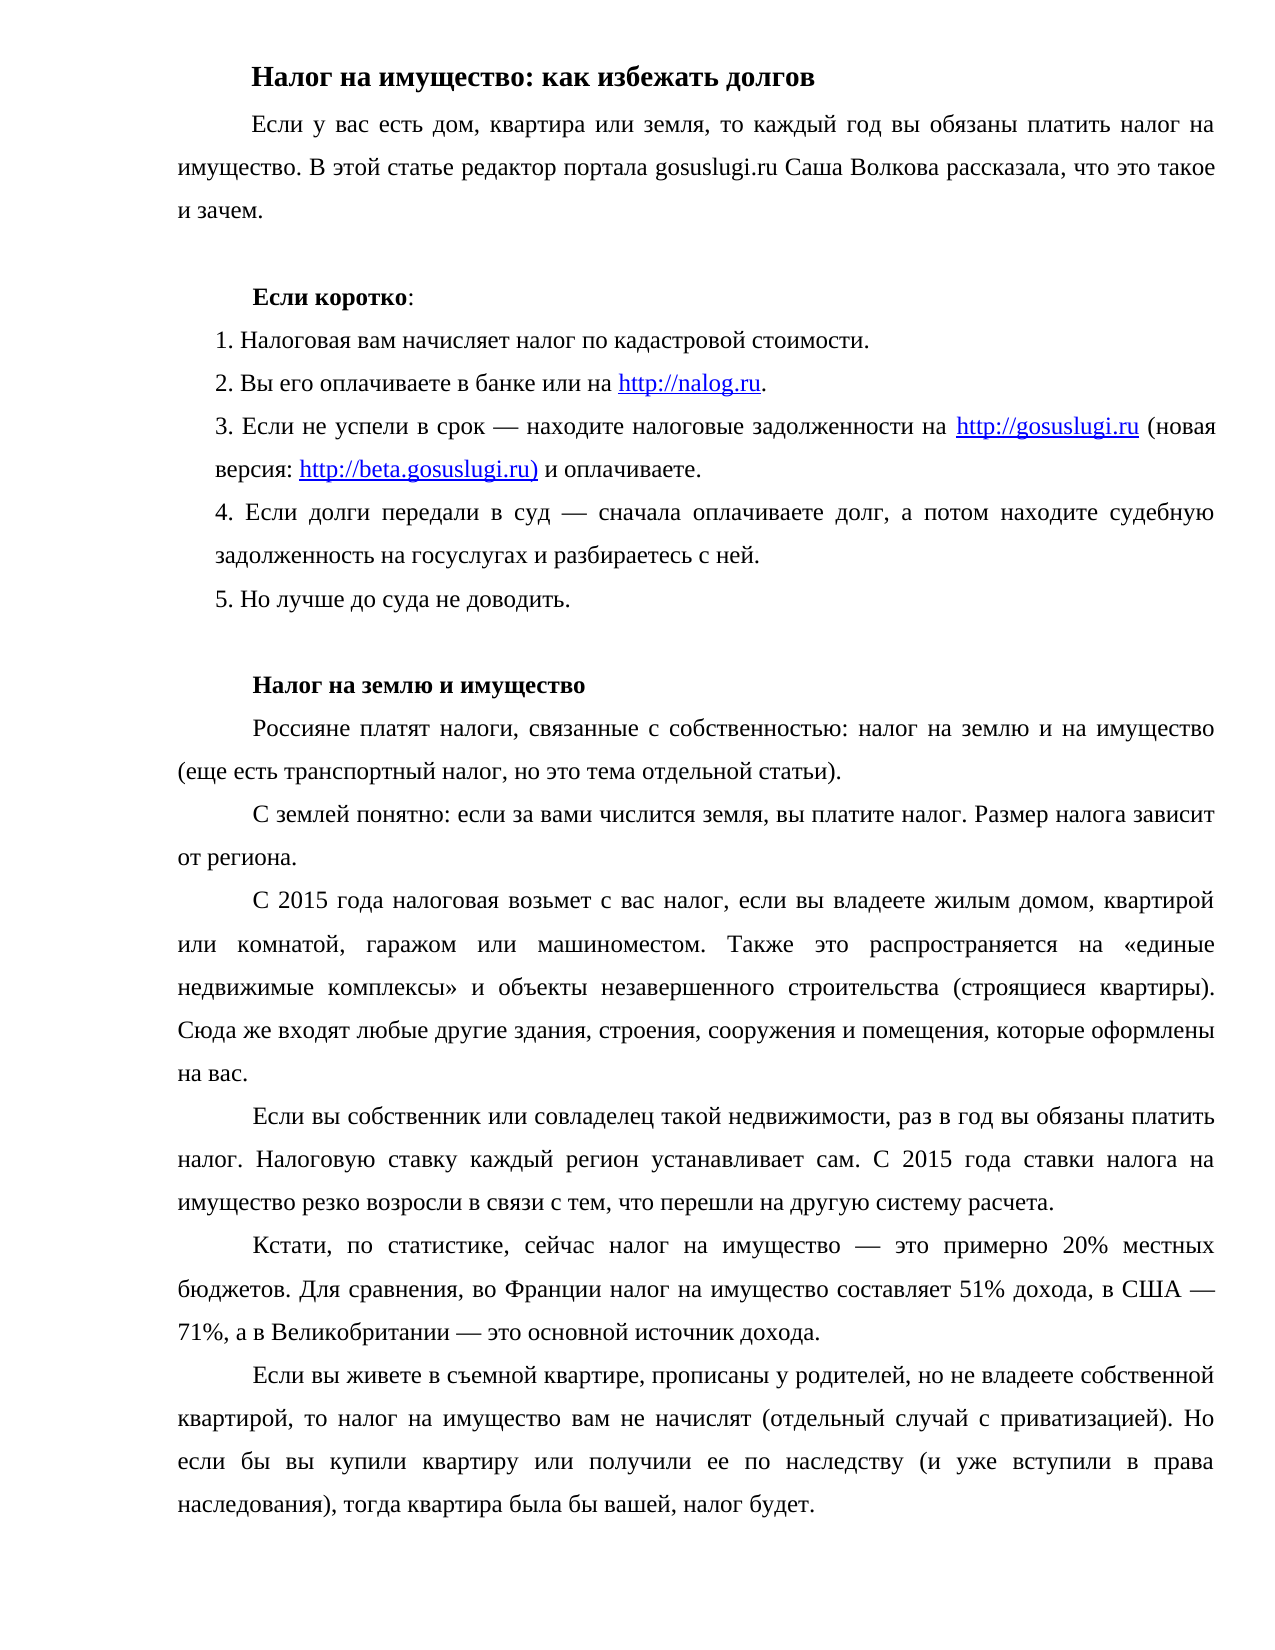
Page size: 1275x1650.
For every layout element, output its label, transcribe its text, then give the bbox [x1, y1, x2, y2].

text С землей понятно: если за вами числится земля, вы платите налог. Размер налога зависит от региона. [177, 799, 1216, 871]
text 2. Вы его оплачиваете в банке или на http://nalog.ru. [215, 368, 1216, 397]
text Налог на имущество: как избежать долгов [177, 59, 1216, 93]
text Кстати, по статистике, сейчас налог на имущество — это примерно 20% местных бюджетов. Для сравнения, во Франции налог на имущество составляет 51% дохода, в США — 71%, а в Великобритании — это основной источник дохода. [177, 1231, 1216, 1346]
text 4. Если долги передали в суд — сначала оплачиваете долг, а потом находите судебную задолженность на госуслугах и разбираетесь с ней. [215, 497, 1216, 569]
text Налог на землю и имущество [177, 670, 1216, 699]
text 3. Если не успели в срок — находите налоговые задолженности на http://gosuslugi.ru (новая версия: http://beta.gosuslugi.ru) и оплачиваете. [215, 411, 1216, 483]
text Если у вас есть дом, квартира или земля, то каждый год вы обязаны платить налог на имущество. В этой статье редактор портала gosuslugi.ru Саша Волкова рассказала, что это такое и зачем. [177, 109, 1216, 224]
text С 2015 года налоговая возьмет с вас налог, если вы владеете жилым домом, квартирой или комнатой, гаражом или машиноместом. Также это распространяется на «единые недвижимые комплексы» и объекты незавершенного строительства (строящиеся квартиры). Сюда же входят любые другие здания, строения, сооружения и помещения, которые оформлены на вас. [177, 886, 1216, 1087]
text Если вы собственник или совладелец такой недвижимости, раз в год вы обязаны платить налог. Налоговую ставку каждый регион устанавливает сам. С 2015 года ставки налога на имущество резко возросли в связи с тем, что перешли на другую систему расчета. [177, 1101, 1216, 1216]
text Россияне платят налоги, связанные с собственностью: налог на землю и на имущество (еще есть транспортный налог, но это тема отдельной статьи). [177, 713, 1216, 785]
text Если вы живете в съемной квартире, прописаны у родителей, но не владеете собственной квартирой, то налог на имущество вам не начислят (отдельный случай с приватизацией). Но если бы вы купили квартиру или получили ее по наследству (и уже вступили в права наследования), тогда квартира была бы вашей, налог будет. [177, 1360, 1216, 1518]
text 5. Но лучше до суда не доводить. [215, 584, 1216, 612]
text Если коротко: [177, 282, 1216, 311]
text 1. Налоговая вам начисляет налог по кадастровой стоимости. [215, 325, 1216, 354]
